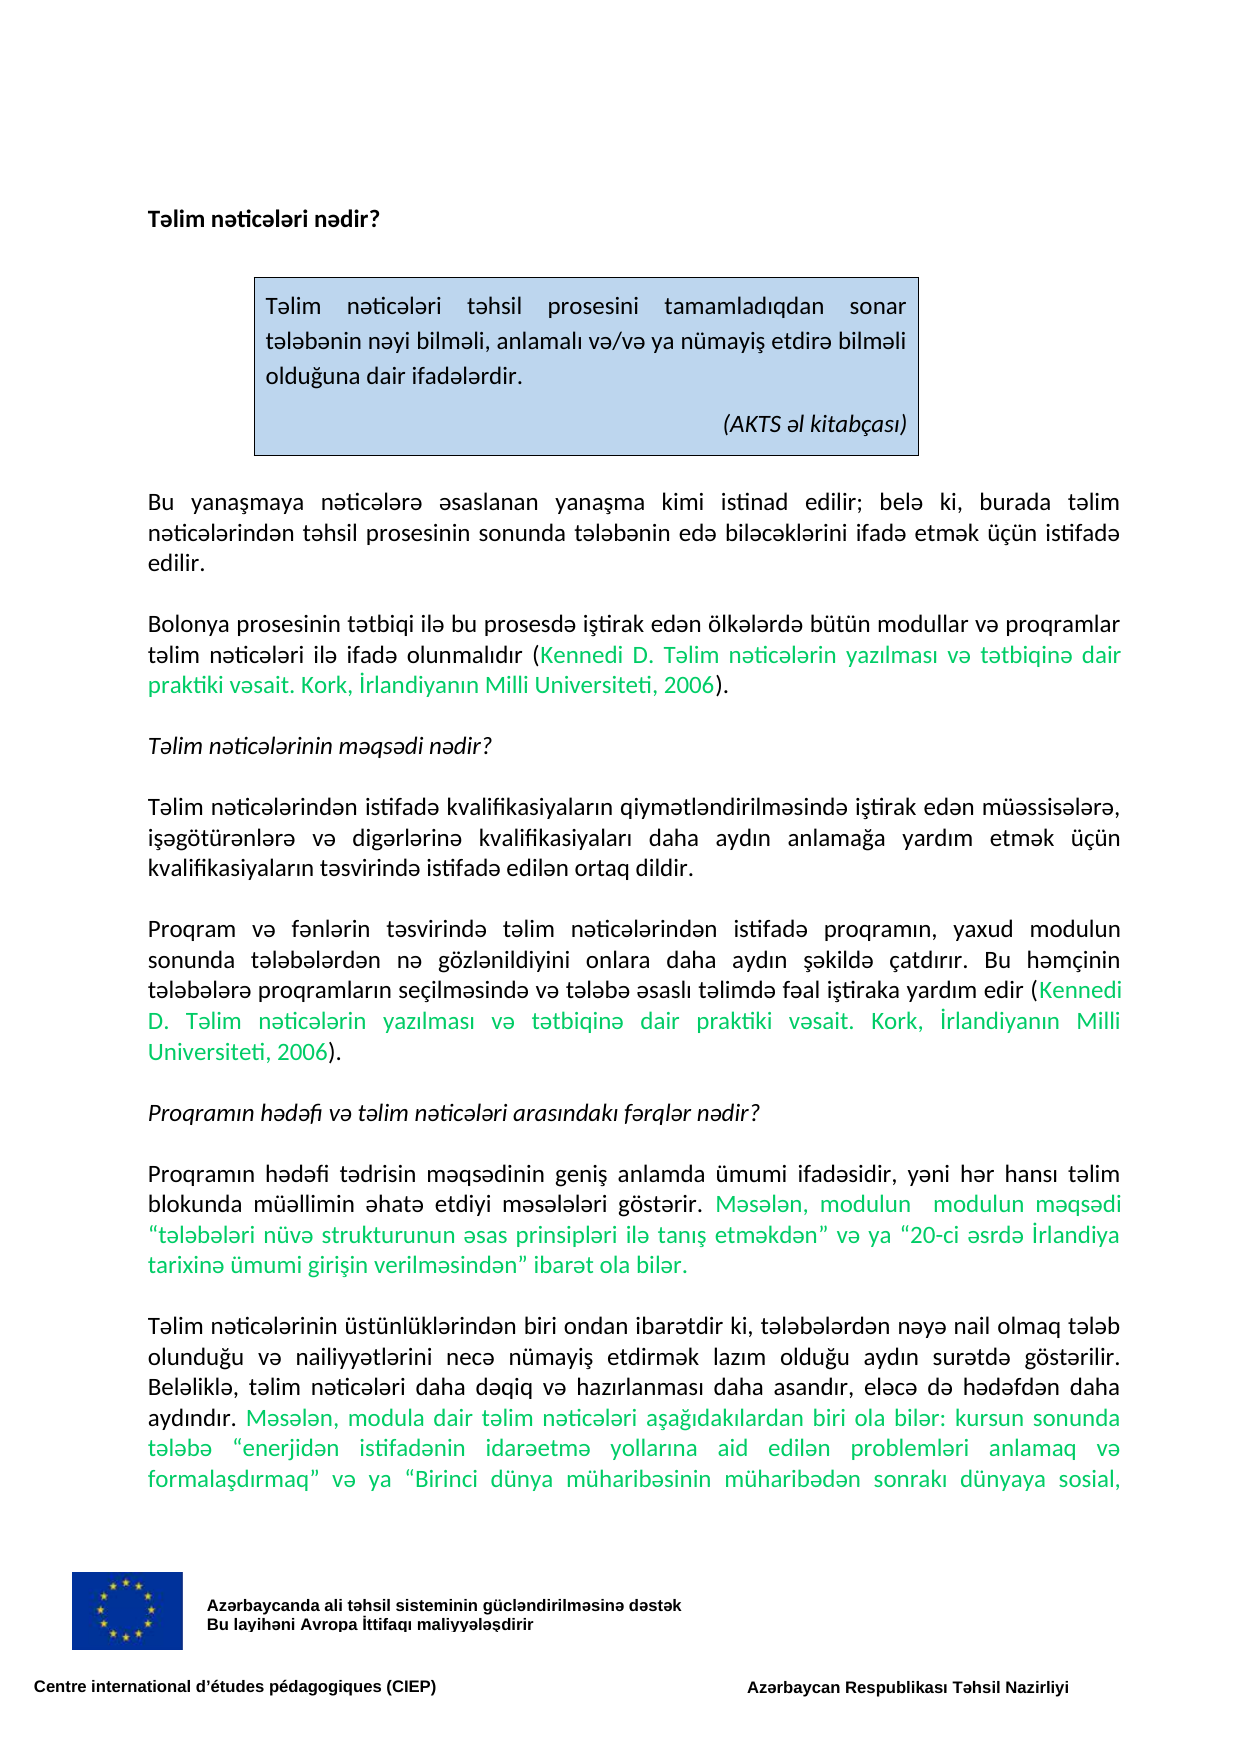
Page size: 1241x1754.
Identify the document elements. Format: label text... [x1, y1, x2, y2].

text Bolonya prosesinin tətbiqi ilə bu prosesdə iştirak edən ölkələrdə bütün modullar və proqramlar təlim nəticələri ilə ifadə olunmalıdır (Kennedi D. Təlim nəticələrin yazılması və tətbiqinə dair praktiki vəsait. Kork, İrlandiyanın Milli Universiteti, 2006). [148, 608, 1122, 700]
text Proqram və fənlərin təsvirində təlim nəticələrindən istifadə proqramın, yaxud modulun sonunda tələbələrdən nə gözlənildiyini onlara daha aydın şəkildə çatdırır. Bu həmçinin tələbələrə proqramların seçilməsində və tələbə əsaslı təlimdə fəal iştiraka yardım edir (Kennedi D. Təlim nəticələrin yazılması və tətbiqinə dair praktiki vəsait. Kork, İrlandiyanın Milli Universiteti, 2006). [148, 913, 1122, 1066]
text Bu yanaşmaya nəticələrə əsaslanan yanaşma kimi istinad edilir; belə ki, burada təlim nəticələrindən təhsil prosesinin sonunda tələbənin edə biləcəklərini ifadə etmək üçün istifadə edilir. [148, 486, 1122, 578]
picture [72, 1572, 183, 1650]
table_header Təlim nəticələri təhsil prosesini tamamladıqdan sonar tələbənin nəyi bilməli, anlamalı və/və ya nümayiş etdirə bilməli olduğuna dair ifadələrdir. (AKTS əl kitabçası) [255, 278, 918, 455]
text Proqramın hədəfi və təlim nəticələri arasındakı fərqlər nədir? [148, 1097, 1122, 1127]
subtitle Təlim nəticələri nədir? [148, 203, 1122, 234]
text Təlim nəticələrindən istifadə kvalifikasiyaların qiymətləndirilməsində iştirak edən müəssisələrə, işəgötürənlərə və digərlərinə kvalifikasiyaları daha aydın anlamağa yardım etmək üçün kvalifikasiyaların təsvirində istifadə edilən ortaq dildir. [148, 791, 1122, 883]
text Təlim nəticələrinin məqsədi nədir? [148, 730, 1122, 761]
text Proqramın hədəfi tədrisin məqsədinin geniş anlamda ümumi ifadəsidir, yəni hər hansı təlim blokunda müəllimin əhatə etdiyi məsələləri göstərir. Məsələn, modulun modulun məqsədi “tələbələri nüvə strukturunun əsas prinsipləri ilə tanış etməkdən” və ya “20-ci əsrdə İrlandiya tarixinə ümumi girişin verilməsindən” ibarət ola bilər. [148, 1158, 1122, 1280]
